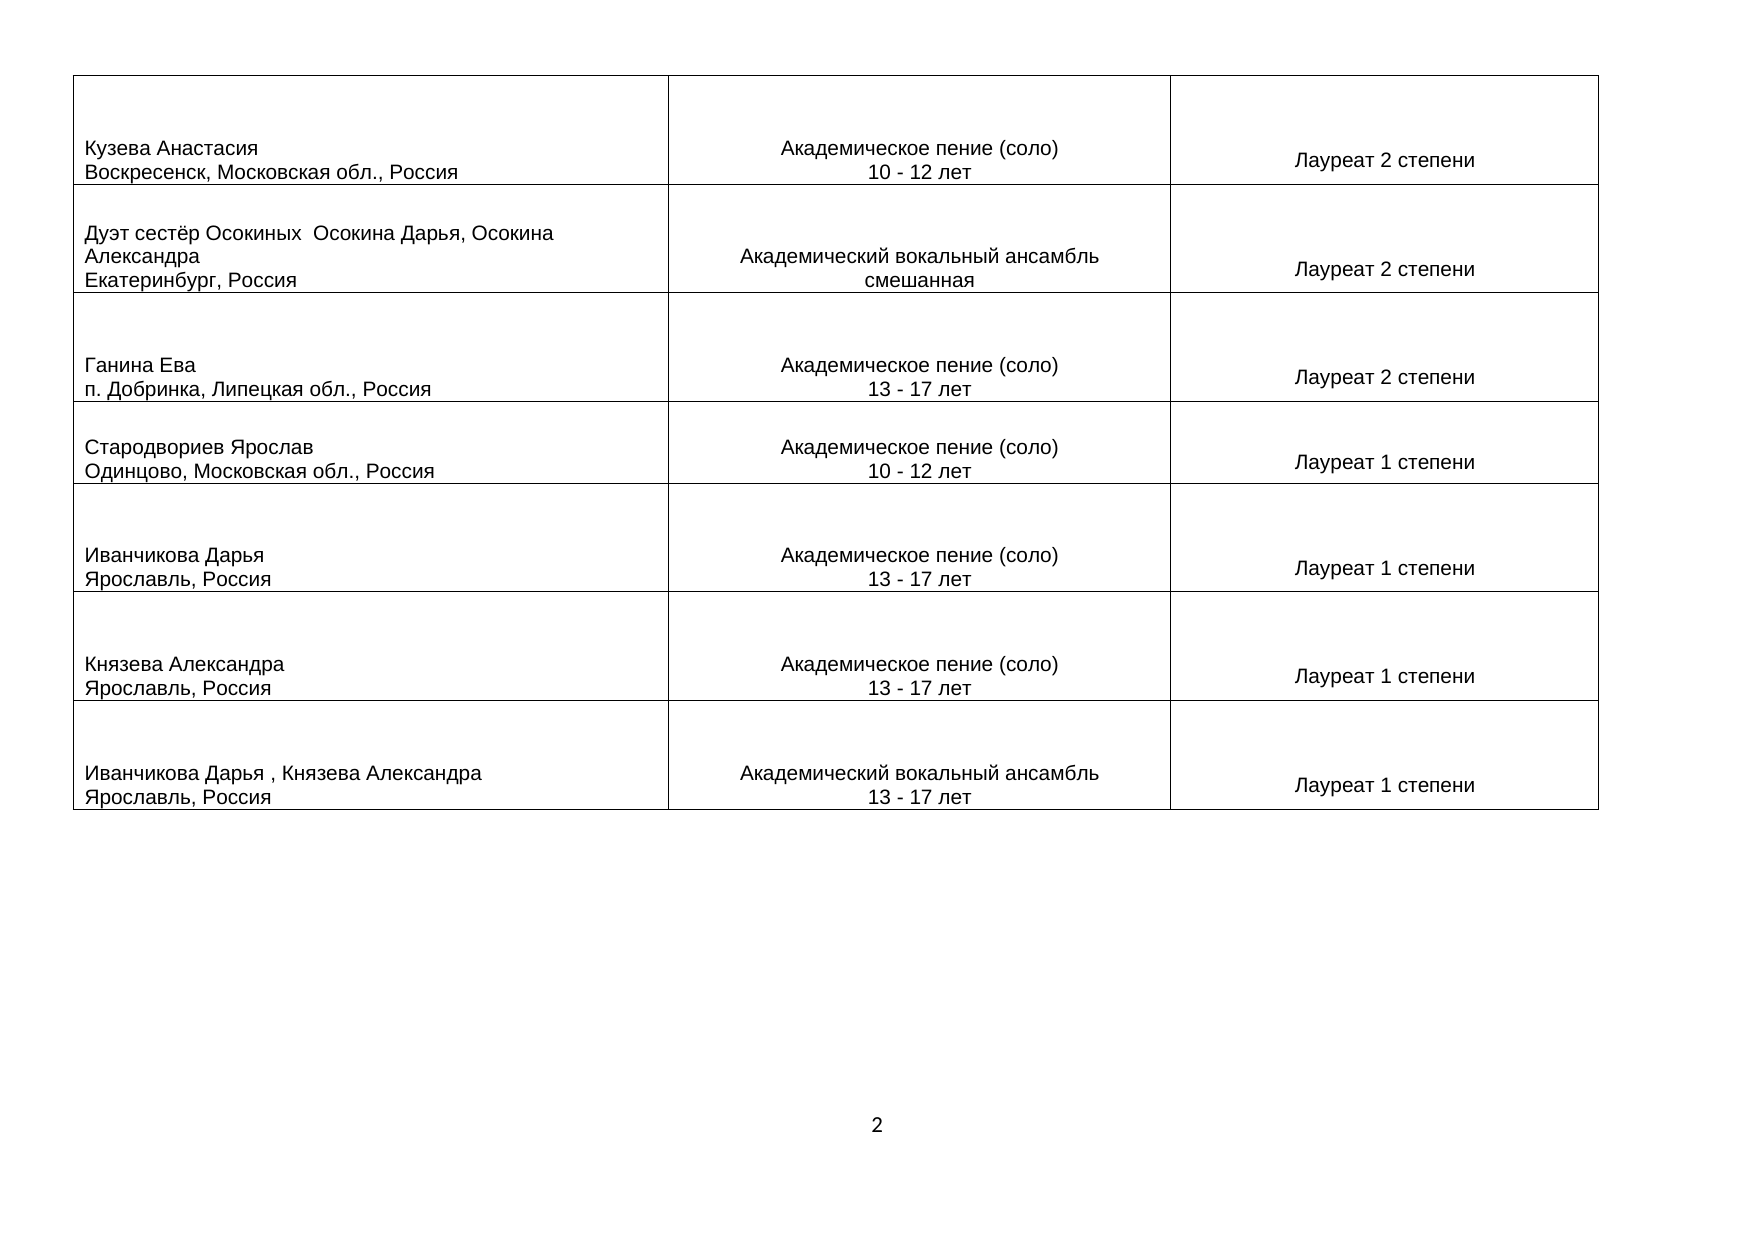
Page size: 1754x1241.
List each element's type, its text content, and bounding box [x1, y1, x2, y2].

table_cell Дуэт сестёр Осокиных Осокина Дарья, Осокина Александра Екатеринбург, Россия [74, 185, 668, 292]
table_cell Ганина Ева п. Добринка, Липецкая обл., Россия [74, 293, 668, 401]
table_cell Кузева Анастасия Воскресенск, Московская обл., Россия [74, 76, 668, 184]
table_cell Лауреат 1 степени [1171, 701, 1598, 808]
table_cell Лауреат 2 степени [1171, 185, 1598, 292]
table_cell Стародвориев Ярослав Одинцово, Московская обл., Россия [74, 402, 668, 483]
table_cell Академическое пение (соло) 13 - 17 лет [669, 293, 1170, 401]
table_cell Лауреат 1 степени [1171, 484, 1598, 591]
table_cell Академический вокальный ансамбль 13 - 17 лет [669, 701, 1170, 808]
table_cell Иванчикова Дарья , Князева Александра Ярославль, Россия [74, 701, 668, 808]
table_cell Лауреат 2 степени [1171, 76, 1598, 184]
table_cell Академическое пение (соло) 13 - 17 лет [669, 484, 1170, 591]
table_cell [669, 76, 1170, 184]
table_cell Академическое пение (соло) 13 - 17 лет [669, 592, 1170, 700]
table_cell Иванчикова Дарья Ярославль, Россия [74, 484, 668, 591]
table_cell Лауреат 2 степени [1171, 293, 1598, 401]
table_cell Академический вокальный ансамбль смешанная [669, 185, 1170, 292]
table_cell Князева Александра Ярославль, Россия [74, 592, 668, 700]
table_cell Лауреат 1 степени [1171, 592, 1598, 700]
table_cell Академическое пение (соло) 10 - 12 лет [669, 402, 1170, 483]
table_cell Лауреат 1 степени [1171, 402, 1598, 483]
